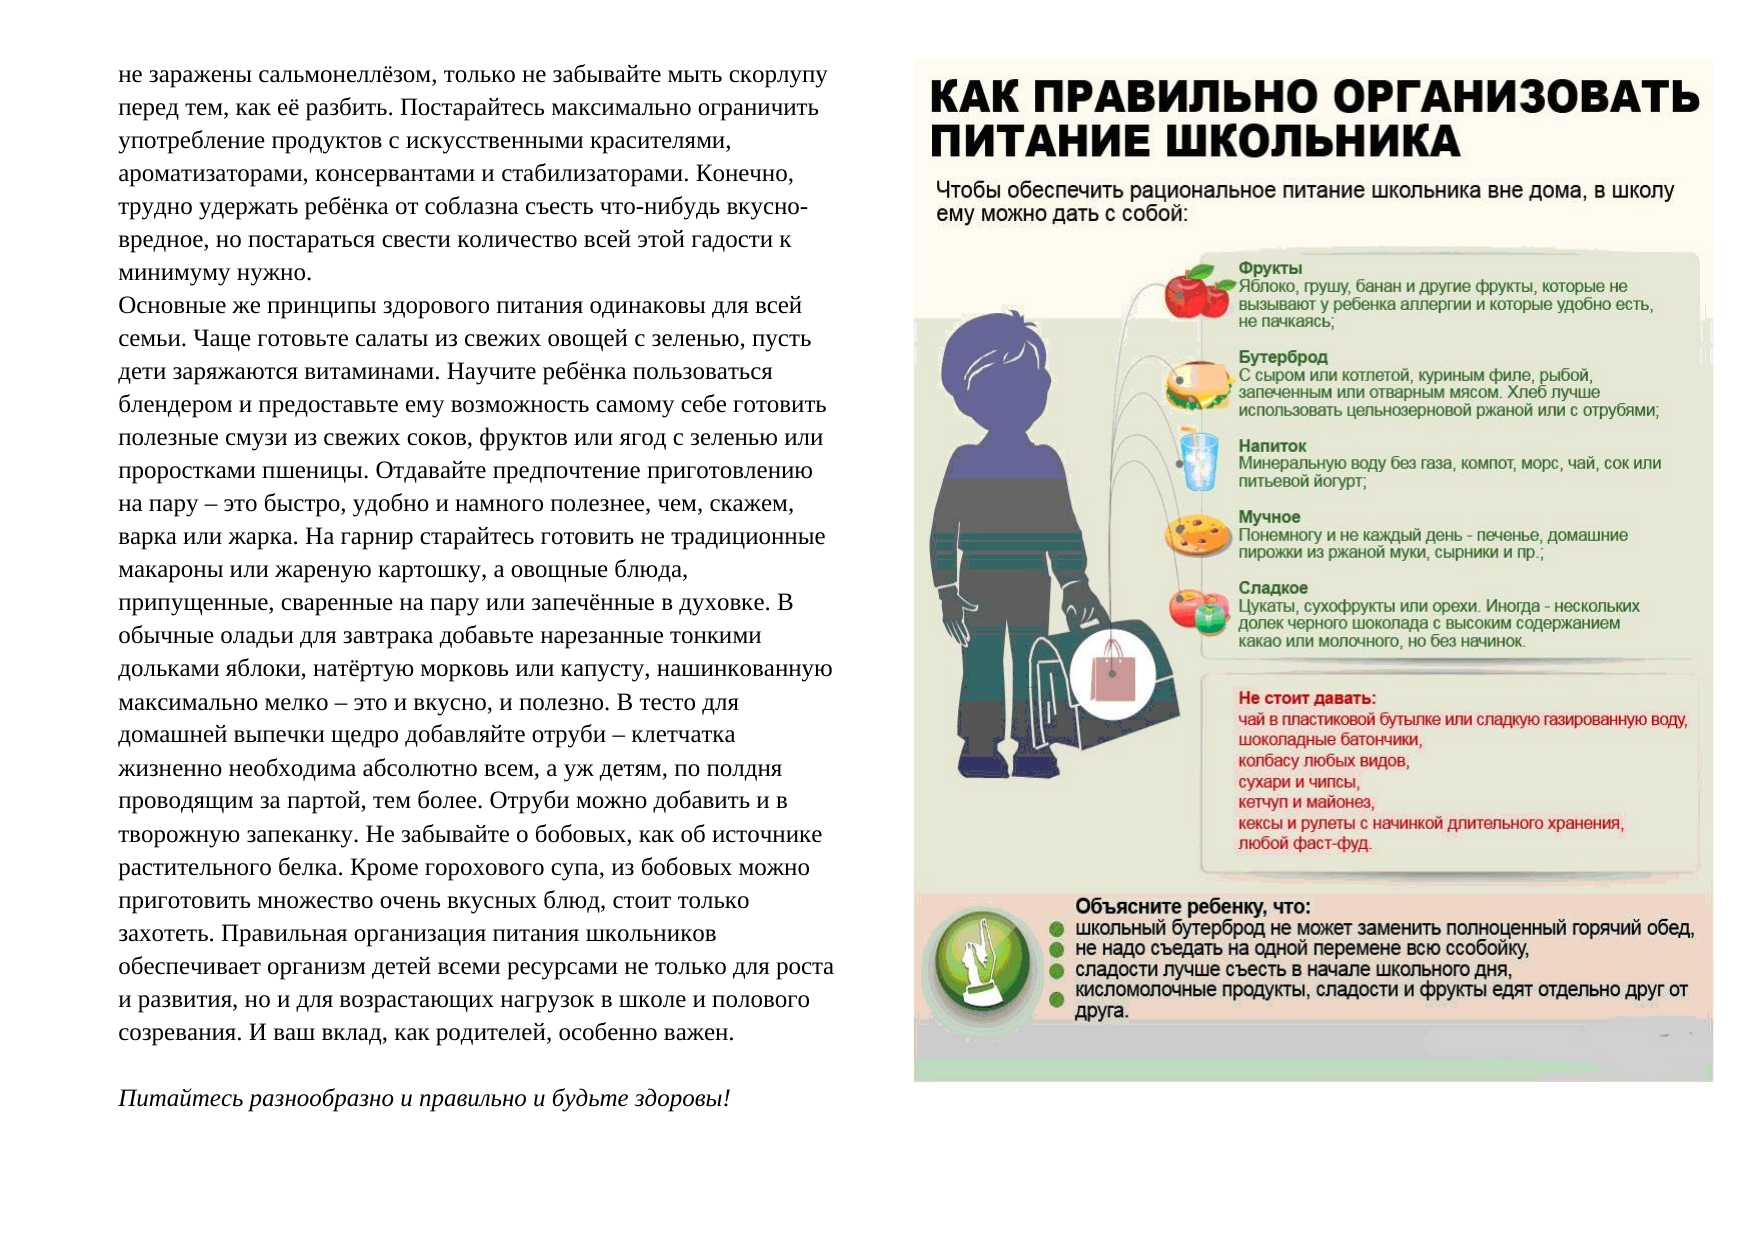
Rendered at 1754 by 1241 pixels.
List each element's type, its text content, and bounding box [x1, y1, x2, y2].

text Основные же принципы здорового питания одинаковы для всей семьи. Чаще готовьте салаты из свежих овощей с зеленью, пусть дети заряжаются витаминами. Научите ребёнка пользоваться блендером и предоставьте ему возможность самому себе готовить полезные смузи из свежих соков, фруктов или ягод с зеленью или проростками пшеницы. Отдавайте предпочтение приготовлению на пару – это быстро, удобно и намного полезнее, чем, скажем, варка или жарка. На гарнир старайтесь готовить не традиционные макароны или жареную картошку, а овощные блюда, припущенные, сваренные на пару или запечённые в духовке. В обычные оладьи для завтрака добавьте нарезанные тонкими дольками яблоки, натёртую морковь или капусту, нашинкованную максимально мелко – это и вкусно, и полезно. В тесто для домашней выпечки щедро добавляйте отруби – клетчатка жизненно необходима абсолютно всем, а уж детям, по полдня проводящим за партой, тем более. Отруби можно добавить и в творожную запеканку. Не забывайте о бобовых, как об источнике растительного белка. Кроме горохового супа, из бобовых можно приготовить множество очень вкусных блюд, стоит только захотеть. Правильная организация питания школьников обеспечивает организм детей всеми ресурсами не только для роста и развития, но и для возрастающих нагрузок в школе и полового созревания. И ваш вклад, как родителей, особенно важен. Питайтесь разнообразно и правильно и будьте здоровы! [118, 290, 840, 1112]
picture [913, 59, 1714, 1082]
